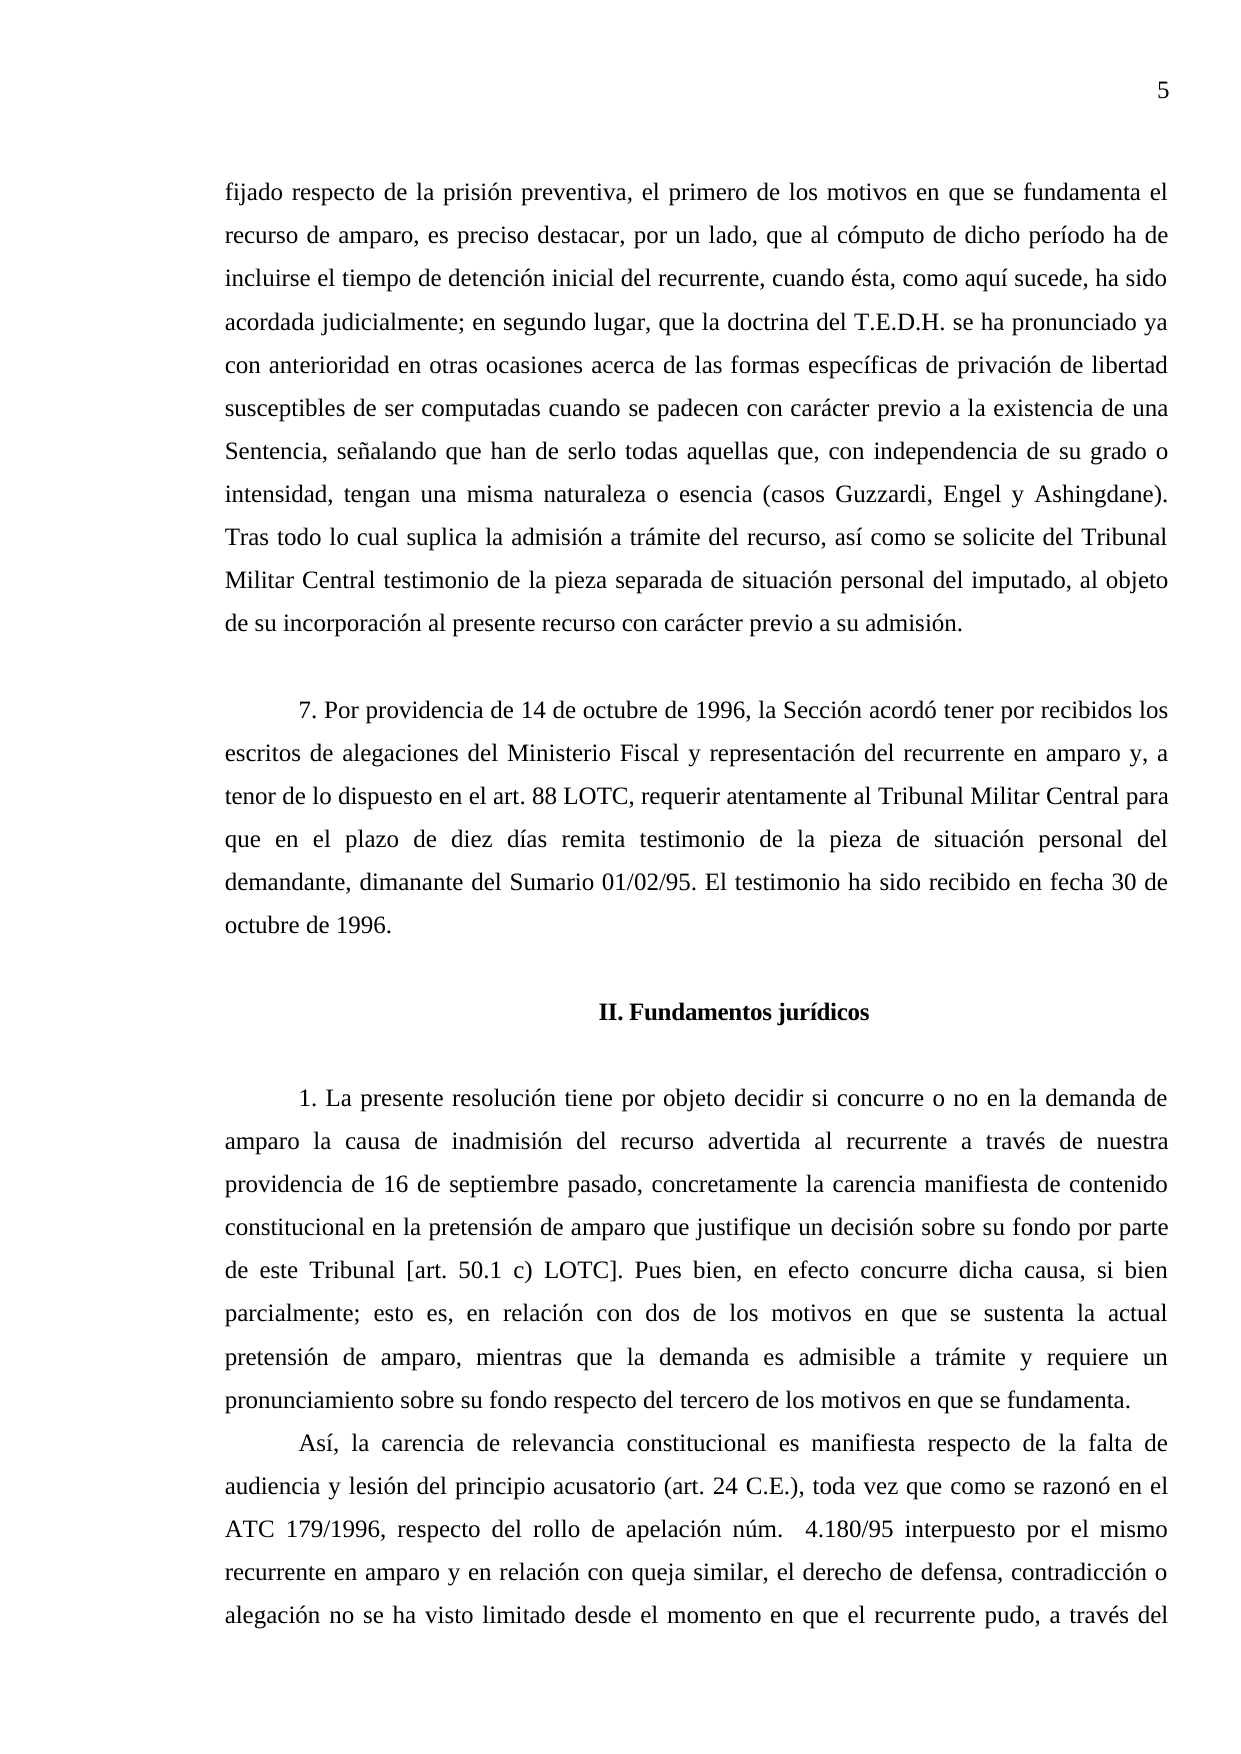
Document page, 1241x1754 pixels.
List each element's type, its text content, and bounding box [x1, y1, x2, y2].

text 7. Por providencia de 14 de octubre de 1996, la Sección acordó tener por recibidos los escritos de alegaciones del Ministerio Fiscal y representación del recurrente en amparo y, a tenor de lo dispuesto en el art. 88 LOTC, requerir atentamente al Tribunal Militar Central para que en el plazo de diez días remita testimonio de la pieza de situación personal del demandante, dimanante del Sumario 01/02/95. El testimonio ha sido recibido en fecha 30 de octubre de 1996. [224, 695, 1169, 939]
text 1. La presente resolución tiene por objeto decidir si concurre o no en la demanda de amparo la causa de inadmisión del recurso advertida al recurrente a través de nuestra providencia de 16 de septiembre pasado, concretamente la carencia manifiesta de contenido constitucional en la pretensión de amparo que justifique un decisión sobre su fondo por parte de este Tribunal [art. 50.1 c) LOTC]. Pues bien, en efecto concurre dicha causa, si bien parcialmente; esto es, en relación con dos de los motivos en que se sustenta la actual pretensión de amparo, mientras que la demanda es admisible a trámite y requiere un pronunciamiento sobre su fondo respecto del tercero de los motivos en que se fundamenta. [224, 1083, 1169, 1413]
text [224, 1428, 1169, 1629]
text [224, 177, 1169, 637]
subtitle II. Fundamentos jurídicos [224, 997, 1169, 1025]
